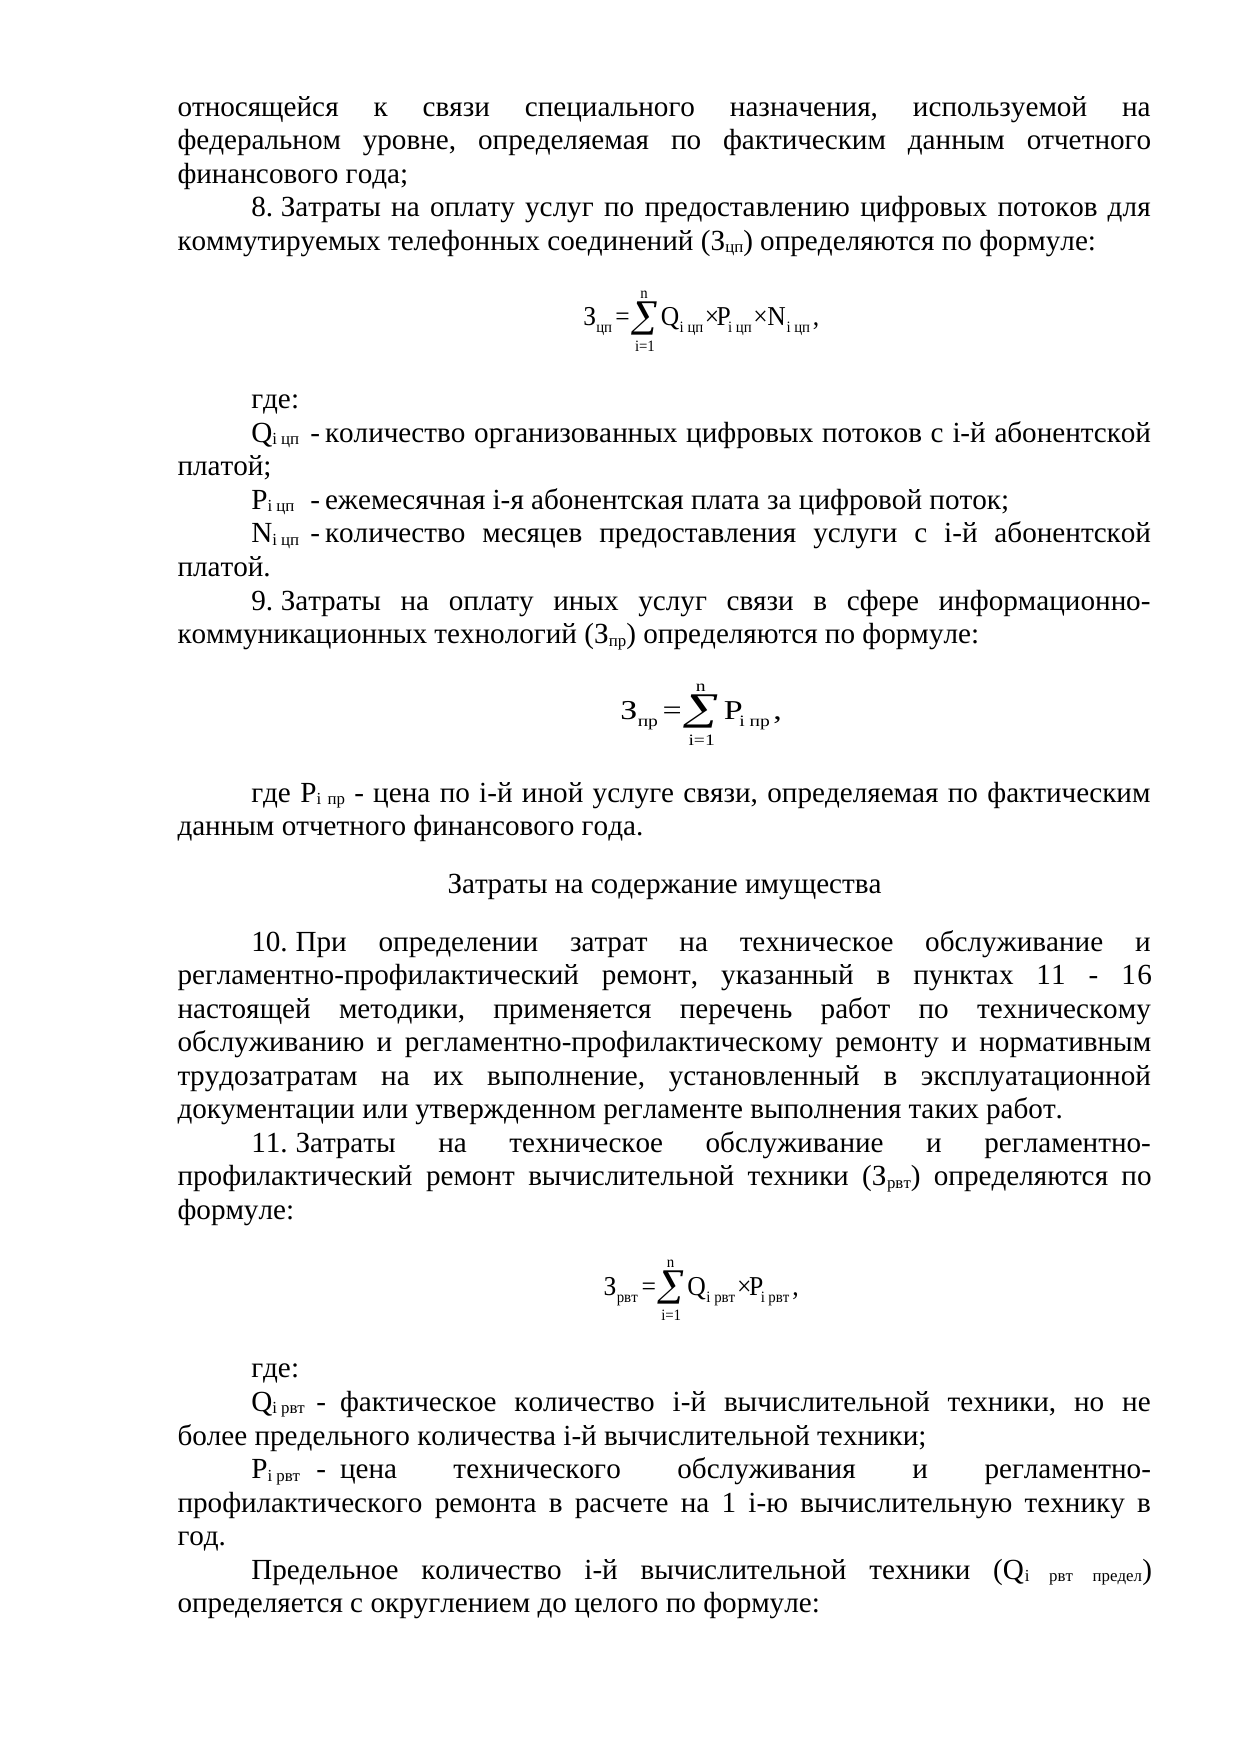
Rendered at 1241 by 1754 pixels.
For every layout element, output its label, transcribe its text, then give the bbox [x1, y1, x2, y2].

text Предельное количество i-й вычислительной техники (Qi рвт предел) определяется с округлением до целого по формуле: [177, 1552, 1152, 1619]
text где: [177, 1351, 1152, 1384]
text 8. Затраты на оплату услуг по предоставлению цифровых потоков для коммутируемых телефонных соединений (Зцп) определяются по формуле: [177, 189, 1152, 256]
text Pi рвт - цена технического обслуживания и регламентно-профилактического ремонта в расчете на 1 i-ю вычислительную технику в год. [177, 1451, 1152, 1552]
text 9. Затраты на оплату иных услуг связи в сфере информационно-коммуникационных технологий (Зпр) определяются по формуле: [177, 583, 1152, 650]
text где Pi пр - цена по i-й иной услуге связи, определяемая по фактическим данным отчетного финансового года. [177, 775, 1152, 842]
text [177, 89, 1152, 189]
text Затраты на содержание имущества [177, 866, 1152, 899]
text Qi рвт - фактическое количество i-й вычислительной техники, но не более предельного количества i-й вычислительной техники; [177, 1384, 1152, 1451]
text Ni цп - количество месяцев предоставления услуги с i-й абонентской платой. [177, 516, 1152, 583]
text Pi цп - ежемесячная i-я абонентская плата за цифровой поток; [177, 482, 1152, 516]
text где: [177, 381, 1152, 415]
text 11. Затраты на техническое обслуживание и регламентно-профилактический ремонт вычислительной техники (Зрвт) определяются по формуле: [177, 1125, 1152, 1226]
text 10. При определении затрат на техническое обслуживание и регламентно-профилактический ремонт, указанный в пунктах 11 - 16 настоящей методики, применяется перечень работ по техническому обслуживанию и регламентно-профилактическому ремонту и нормативным трудозатратам на их выполнение, установленный в эксплуатационной документации или утвержденном регламенте выполнения таких работ. [177, 924, 1152, 1125]
text Qi цп - количество организованных цифровых потоков с i-й абонентской платой; [177, 415, 1152, 482]
